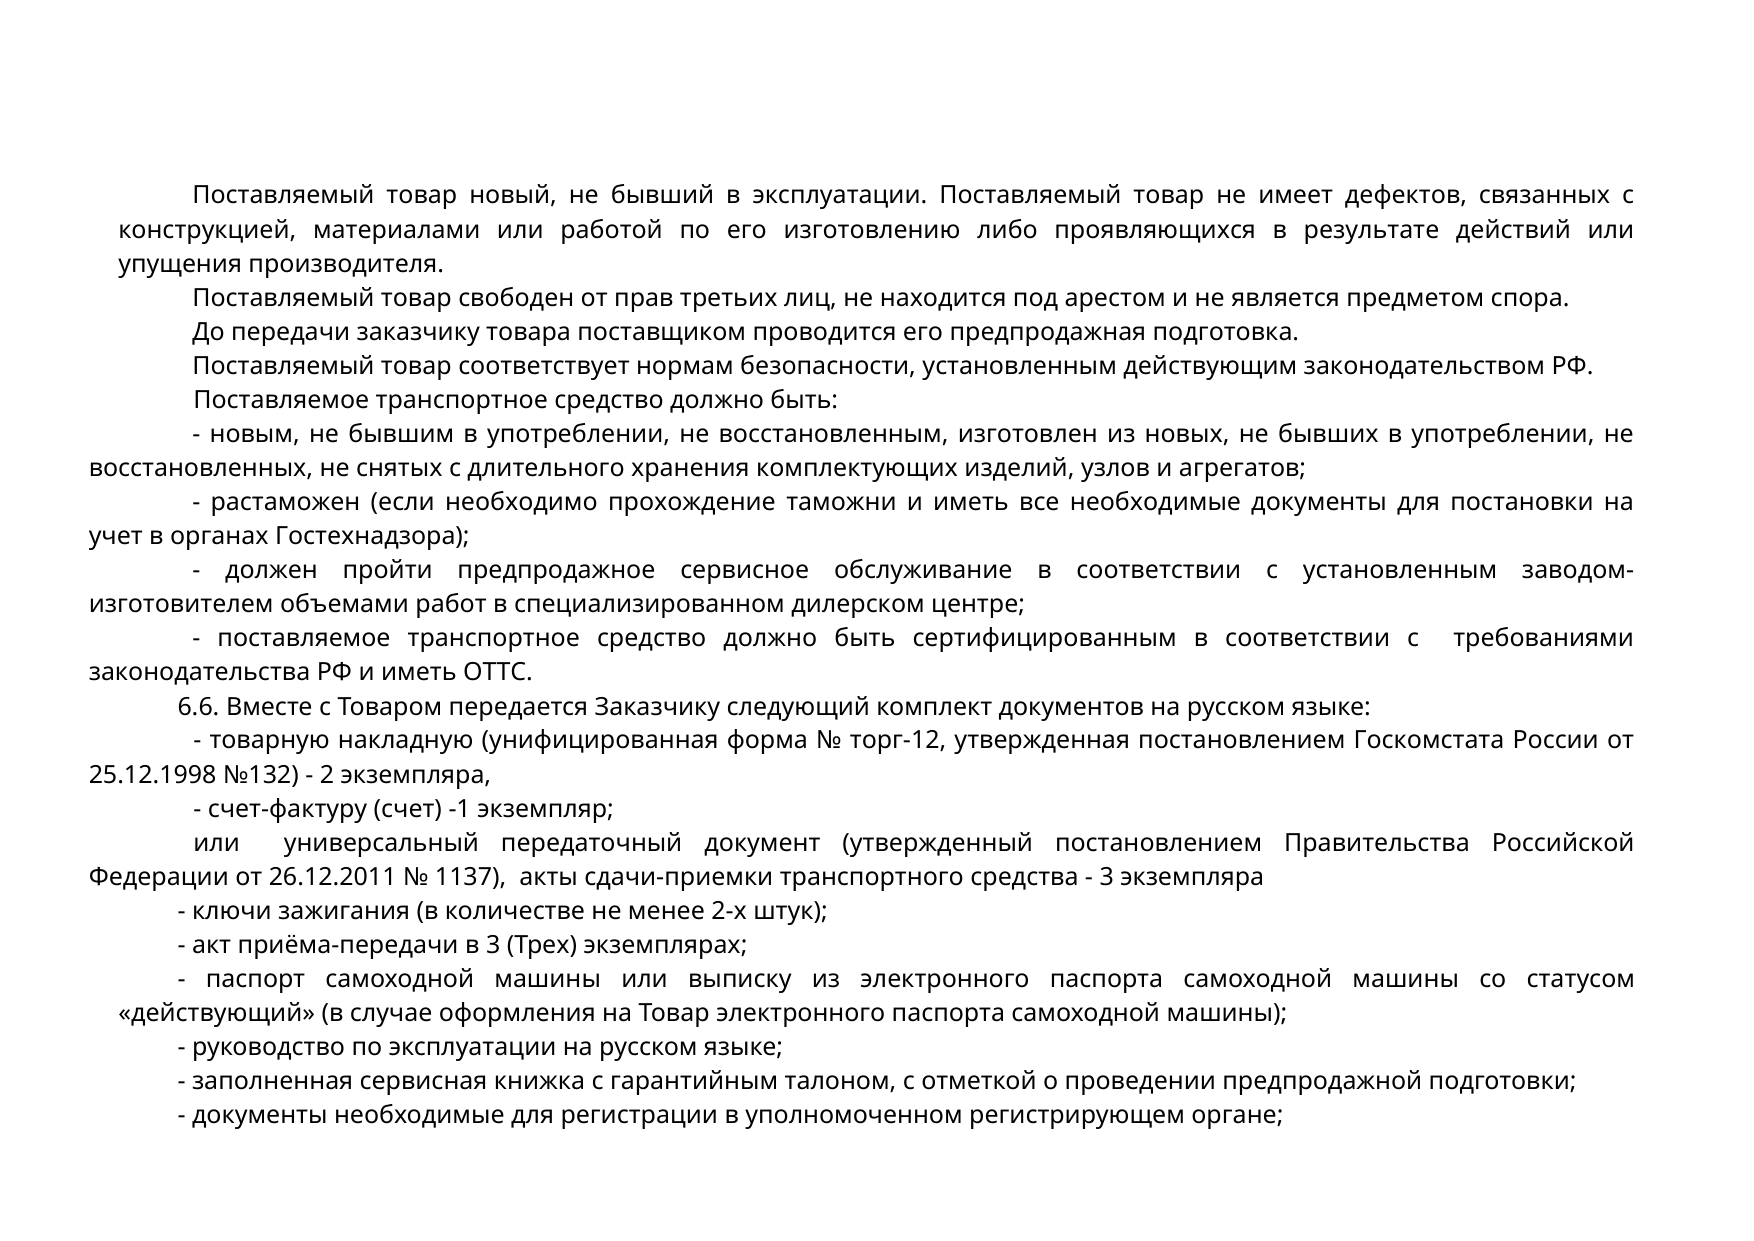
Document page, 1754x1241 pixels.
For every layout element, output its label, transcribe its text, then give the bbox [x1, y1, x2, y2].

text - растаможен (если необходимо прохождение таможни и иметь все необходимые документы для постановки на учет в органах Гостехнадзора); [88, 484, 1636, 552]
text - руководство по эксплуатации на русском языке; [118, 1029, 1636, 1063]
text Поставляемый товар свободен от прав третьих лиц, не находится под арестом и не является предметом спора. [118, 279, 1636, 313]
text - счет-фактуру (счет) -1 экземпляр; [88, 790, 1636, 824]
text - акт приёма-передачи в 3 (Трех) экземплярах; [118, 927, 1636, 961]
text Поставляемый товар соответствует нормам безопасности, установленным действующим законодательством РФ. [118, 347, 1636, 382]
text Поставляемое транспортное средство должно быть: [118, 382, 1636, 416]
text - поставляемое транспортное средство должно быть сертифицированным в соответствии с требованиями законодательства РФ и иметь ОТТС. [88, 620, 1636, 688]
text 6.6. Вместе с Товаром передается Заказчику следующий комплект документов на русском языке: [118, 688, 1636, 722]
text - товарную накладную (унифицированная форма № торг-12, утвержденная постановлением Госкомстата России от 25.12.1998 №132) - 2 экземпляра, [88, 722, 1636, 790]
text Поставляемый товар новый, не бывший в эксплуатации. Поставляемый товар не имеет дефектов, связанных с конструкцией, материалами или работой по его изготовлению либо проявляющихся в результате действий или упущения производителя. [118, 177, 1636, 279]
text - ключи зажигания (в количестве не менее 2-х штук); [118, 892, 1636, 927]
text - заполненная сервисная книжка с гарантийным талоном, с отметкой о проведении предпродажной подготовки; [118, 1063, 1636, 1097]
text До передачи заказчику товара поставщиком проводится его предпродажная подготовка. [118, 313, 1636, 347]
text - паспорт самоходной машины или выписку из электронного паспорта самоходной машины со статусом «действующий» (в случае оформления на Товар электронного паспорта самоходной машины); [118, 961, 1636, 1029]
text или универсальный передаточный документ (утвержденный постановлением Правительства Российской Федерации от 26.12.2011 № 1137), акты сдачи-приемки транспортного средства - 3 экземпляра [88, 824, 1636, 892]
text - новым, не бывшим в употреблении, не восстановленным, изготовлен из новых, не бывших в употреблении, не восстановленных, не снятых с длительного хранения комплектующих изделий, узлов и агрегатов; [88, 416, 1636, 484]
text - документы необходимые для регистрации в уполномоченном регистрирующем органе; [118, 1097, 1636, 1131]
text - должен пройти предпродажное сервисное обслуживание в соответствии с установленным заводом-изготовителем объемами работ в специализированном дилерском центре; [88, 552, 1636, 620]
